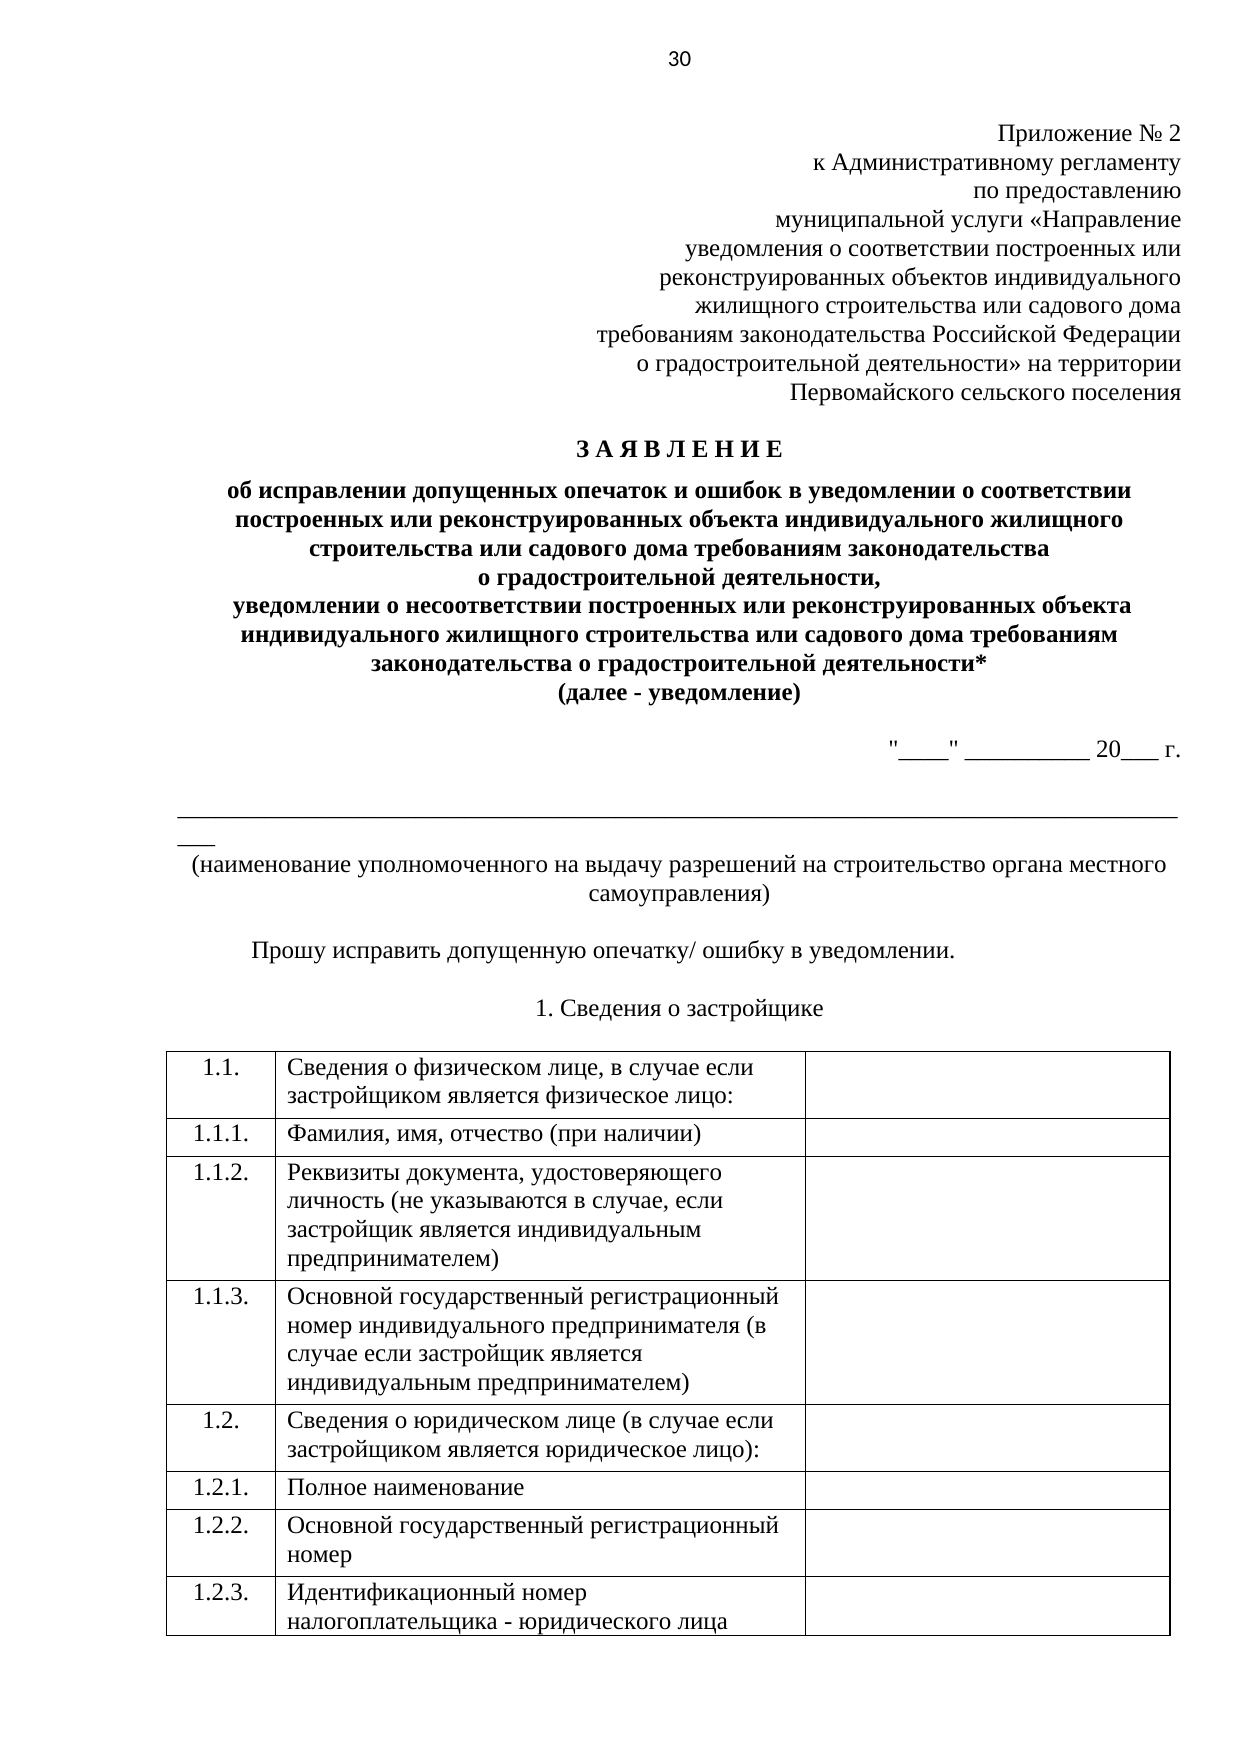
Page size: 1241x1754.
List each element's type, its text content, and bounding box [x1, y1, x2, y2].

text (далее - уведомление) [177, 677, 1181, 706]
table_cell [806, 1405, 1169, 1471]
table_header 1.1. [167, 1052, 275, 1117]
table_cell Сведения о юридическом лице (в случае если застройщиком является юридическое лицо): [276, 1405, 805, 1471]
text уведомлении о несоответствии построенных или реконструированных объекта индивидуального жилищного строительства или садового дома требованиям законодательства о градостроительной деятельности* [177, 591, 1181, 677]
text З А Я В Л Е Н И Е [177, 434, 1181, 463]
text по предоставлению [591, 176, 1181, 204]
table_cell Основной государственный регистрационный номер [276, 1510, 805, 1576]
text (наименование уполномоченного на выдачу разрешений на строительство органа местного самоуправления) [177, 849, 1181, 907]
table_header [806, 1052, 1169, 1117]
table_cell [806, 1119, 1169, 1156]
text 1. Сведения о застройщике [177, 993, 1181, 1022]
table_cell Основной государственный регистрационный номер индивидуального предпринимателя (в случае если застройщик является индивидуальным предпринимателем) [276, 1281, 805, 1404]
text Приложение № 2 [177, 118, 1181, 147]
table_cell 1.1.3. [167, 1281, 275, 1404]
text к Административному регламенту [591, 147, 1181, 176]
table_cell Реквизиты документа, удостоверяющего личность (не указываются в случае, если застройщик является индивидуальным предпринимателем) [276, 1157, 805, 1280]
table_cell [806, 1472, 1169, 1509]
text "____" __________ 20___ г. [177, 734, 1181, 763]
text муниципальной услуги «Направление уведомления о соответствии построенных или реконструированных объектов индивидуального жилищного строительства или садового дома требованиям законодательства Российской Федерации о градостроительной деятельности» на территории Первомайского сельского поселения [591, 204, 1181, 406]
table_cell Полное наименование [276, 1472, 805, 1509]
table_cell 1.2.2. [167, 1510, 275, 1576]
table_cell 1.2.1. [167, 1472, 275, 1509]
table_cell 1.1.2. [167, 1157, 275, 1280]
table_cell [806, 1281, 1169, 1404]
table_cell [806, 1577, 1169, 1635]
table_header Сведения о физическом лице, в случае если застройщиком является физическое лицо: [276, 1052, 805, 1117]
table_cell [806, 1157, 1169, 1280]
table_cell 1.2.3. [167, 1577, 275, 1635]
table_cell 1.2. [167, 1405, 275, 1471]
table_cell [806, 1510, 1169, 1576]
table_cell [276, 1577, 805, 1635]
text Прошу исправить допущенную опечатку/ ошибку в уведомлении. [177, 936, 1181, 964]
table_cell 1.1.1. [167, 1119, 275, 1156]
table_cell Фамилия, имя, отчество (при наличии) [276, 1119, 805, 1156]
text об исправлении допущенных опечаток и ошибок в уведомлении о соответствии построенных или реконструированных объекта индивидуального жилищного строительства или садового дома требованиям законодательства о градостроительной деятельности, [177, 476, 1181, 591]
text ___________________________________________________________________________________ [177, 792, 1181, 849]
